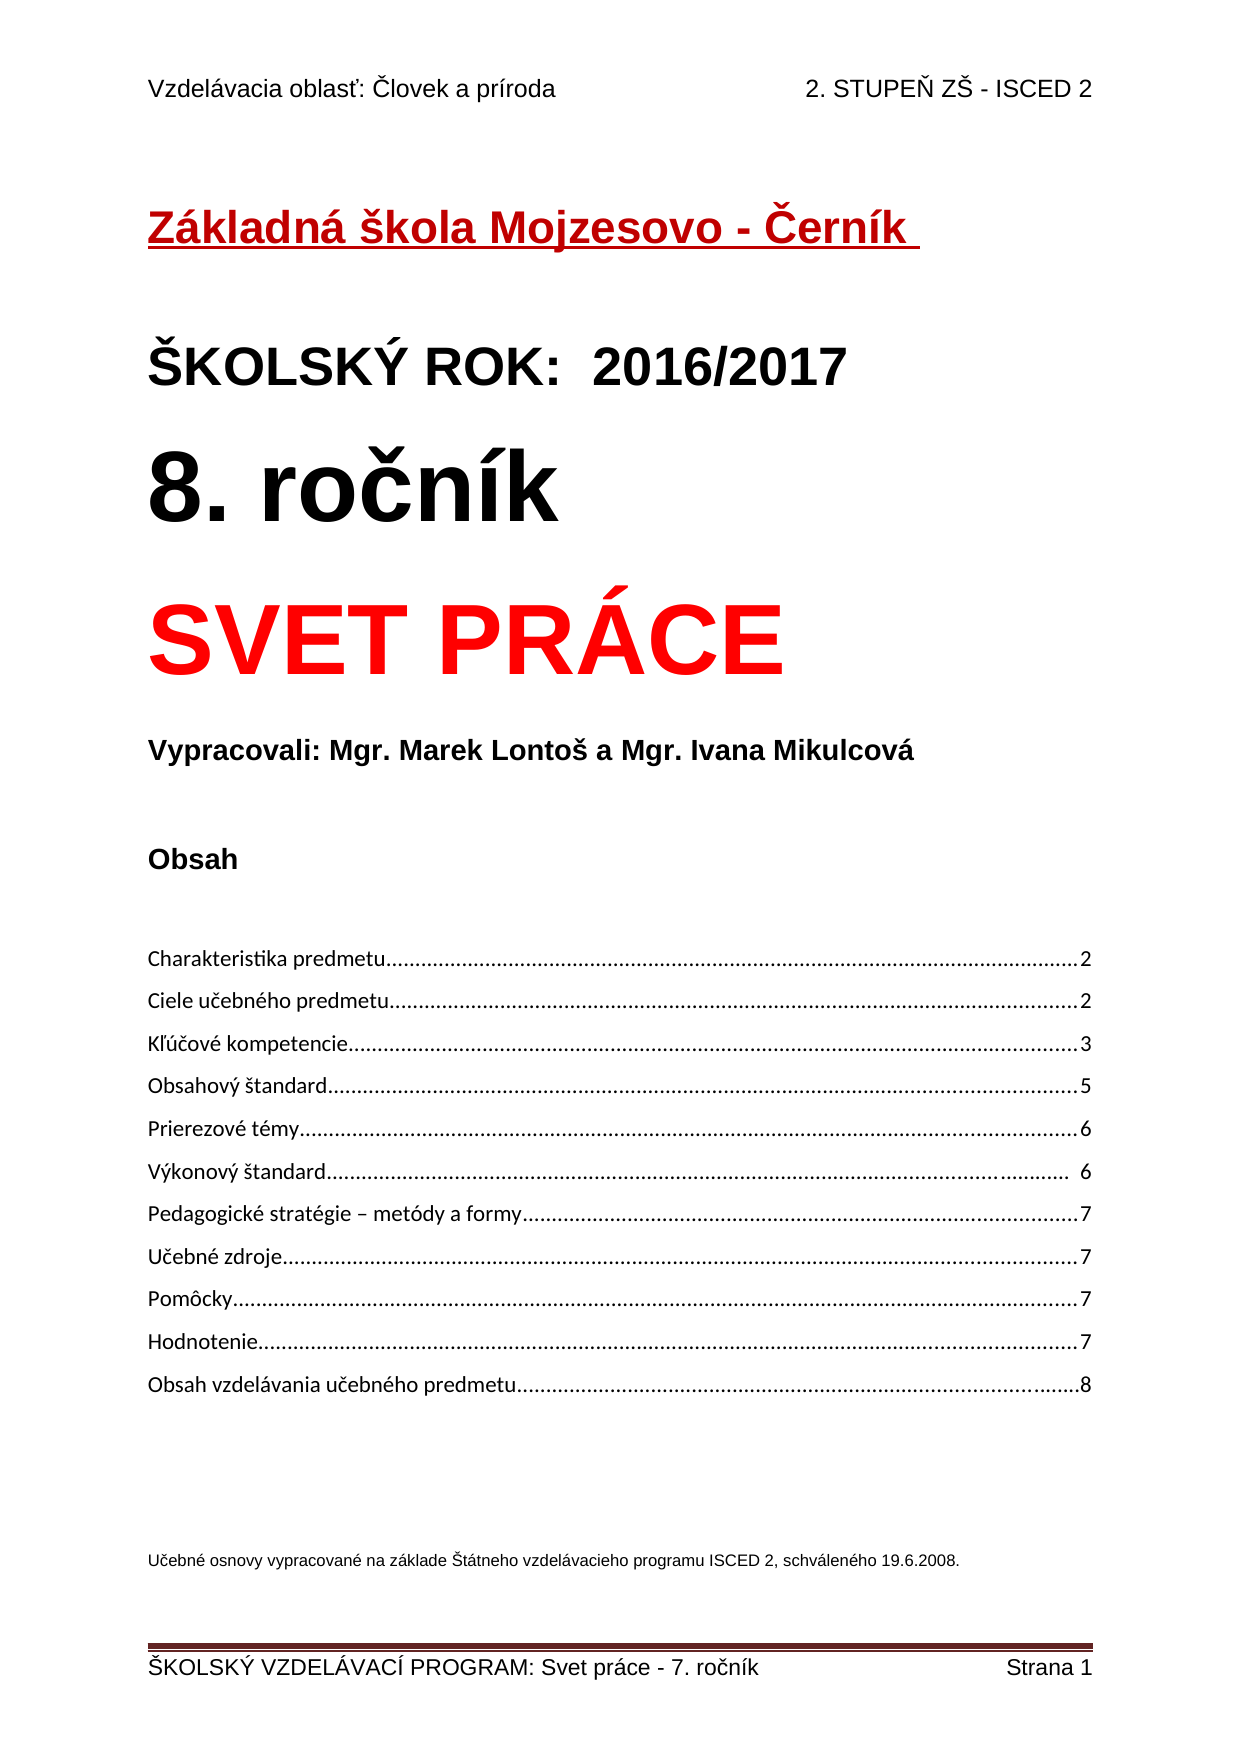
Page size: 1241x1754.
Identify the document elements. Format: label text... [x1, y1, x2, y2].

text Obsah [148, 842, 1093, 875]
text Pomôcky 7 [148, 1284, 1093, 1313]
text Kľúčové kompetencie 3 [148, 1029, 1093, 1057]
text Charakteristika predmetu 2 [148, 944, 1093, 972]
text Učebné zdroje 7 [148, 1242, 1093, 1270]
text Vypracovali: Mgr. Marek Lontoš a Mgr. Ivana Mikulcová [148, 733, 1093, 767]
text Ciele učebného predmetu 2 [148, 986, 1093, 1014]
text Učebné osnovy vypracované na základe Štátneho vzdelávacieho programu ISCED 2, schváleného 19.6.2008. [148, 1551, 1093, 1570]
text SVET PRÁCE [148, 580, 1093, 695]
text Hodnotenie 7 [148, 1327, 1093, 1355]
text ŠKOLSKÝ ROK: 2016/2017 [148, 335, 1093, 397]
text Základná škola Mojzesovo - Černík [148, 201, 1093, 253]
text Prierezové témy 6 [148, 1114, 1093, 1142]
text Obsahový štandard 5 [148, 1072, 1093, 1099]
text Pedagogické stratégie – metódy a formy 7 [148, 1199, 1093, 1227]
text Výkonový štandard ............ 6 [148, 1157, 1093, 1185]
text Obsah vzdelávania učebného predmetu ........8 [148, 1370, 1093, 1398]
text 8. ročník [148, 427, 1093, 542]
